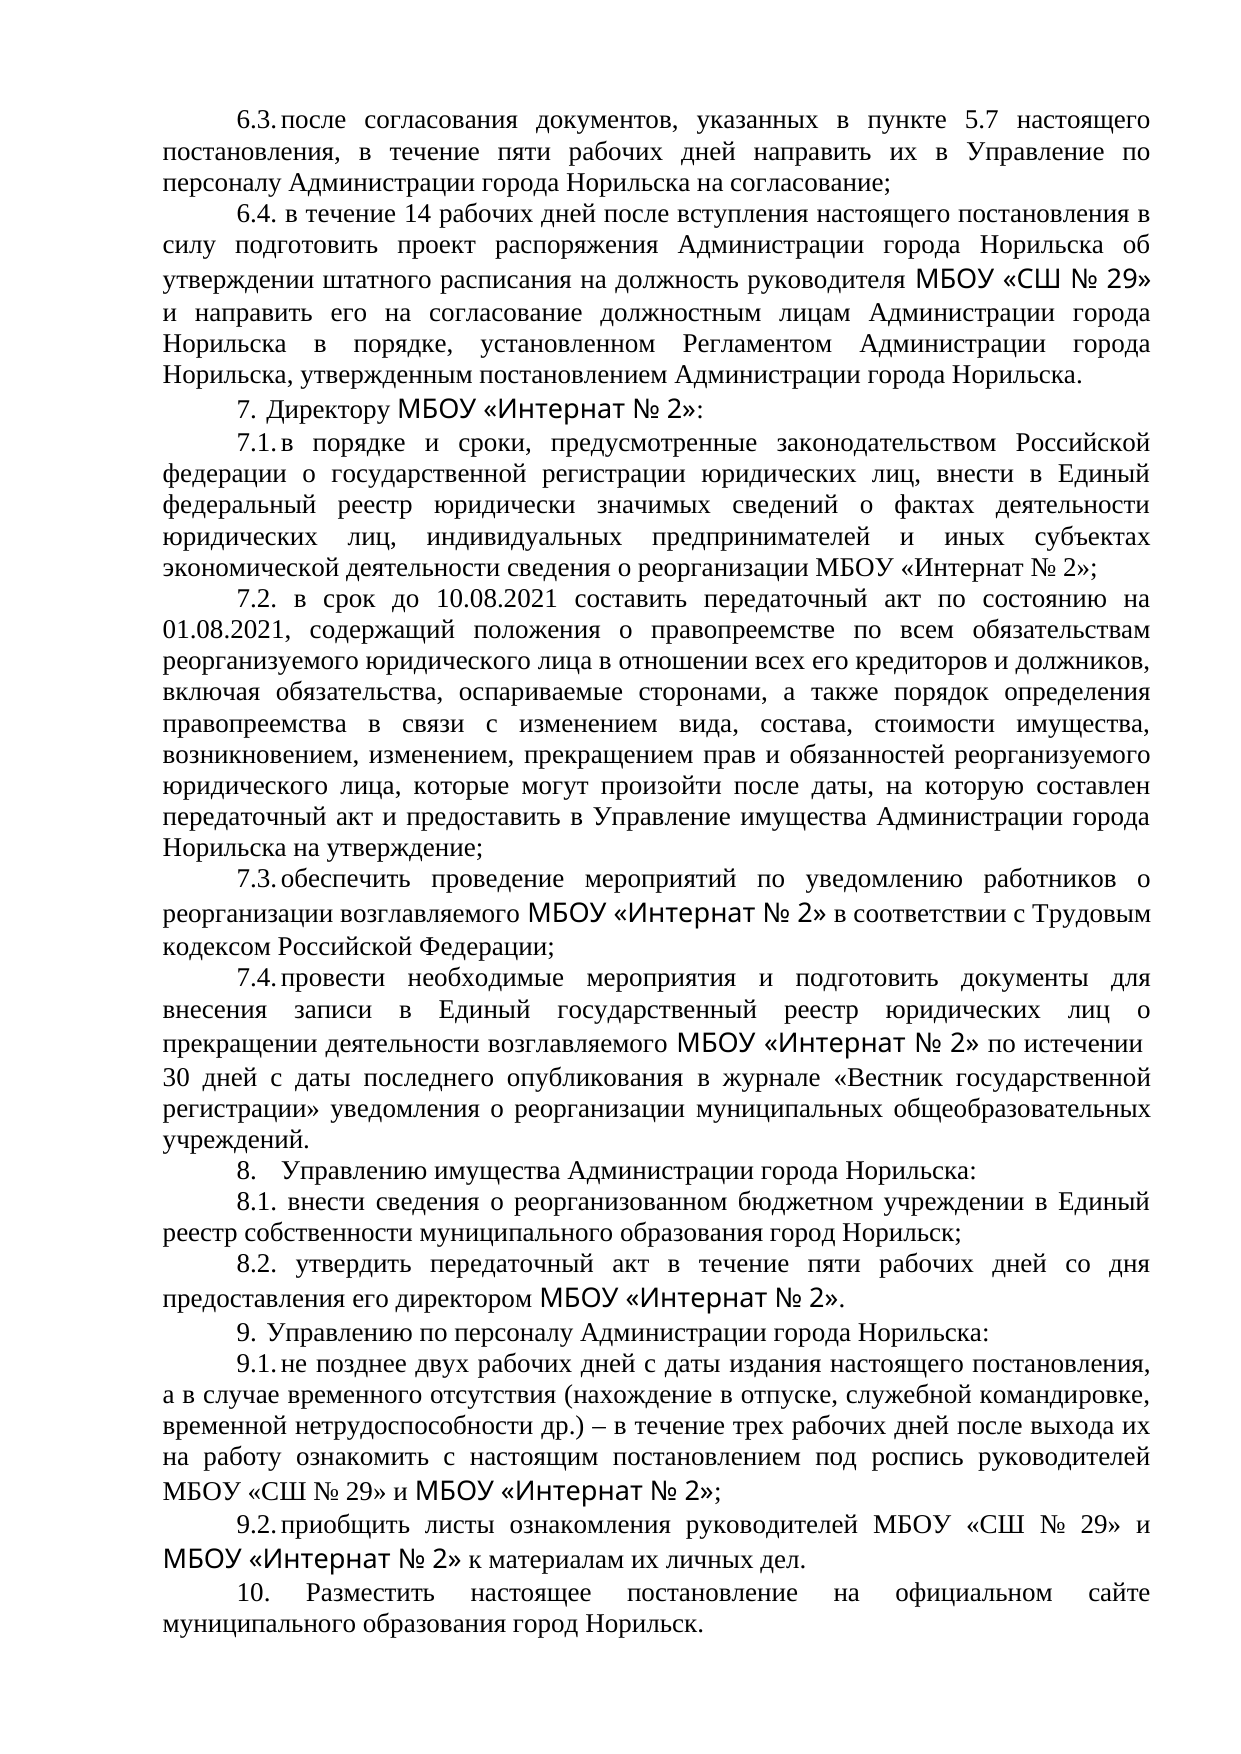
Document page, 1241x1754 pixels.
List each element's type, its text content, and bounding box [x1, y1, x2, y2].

text 8.1. внести сведения о реорганизованном бюджетном учреждении в Единый реестр собственности муниципального образования город Норильск; [162, 1185, 1152, 1248]
text 7. Директору МБОУ «Интернат № 2»: [162, 389, 1152, 426]
text 7.4. провести необходимые мероприятия и подготовить документы для внесения записи в Единый государственный реестр юридических лиц о прекращении деятельности возглавляемого МБОУ «Интернат № 2» по истечении 30 дней с даты последнего опубликования в журнале «Вестник государственной регистрации» уведомления о реорганизации муниципальных общеобразовательных учреждений. [162, 962, 1152, 1154]
text 9.1. не позднее двух рабочих дней с даты издания настоящего постановления, а в случае временного отсутствия (нахождение в отпуске, служебной командировке, временной нетрудоспособности др.) – в течение трех рабочих дней после выхода их на работу ознакомить с настоящим постановлением под роспись руководителей МБОУ «СШ № 29» и МБОУ «Интернат № 2»; [162, 1347, 1152, 1508]
text 9.2. приобщить листы ознакомления руководителей МБОУ «СШ № 29» и МБОУ «Интернат № 2» к материалам их личных дел. [162, 1508, 1152, 1576]
text 9. Управлению по персоналу Администрации города Норильска: [162, 1316, 1152, 1347]
text 7.1. в порядке и сроки, предусмотренные законодательством Российской федерации о государственной регистрации юридических лиц, внести в Единый федеральный реестр юридически значимых сведений о фактах деятельности юридических лиц, индивидуальных предпринимателей и иных субъектах экономической деятельности сведения о реорганизации МБОУ «Интернат № 2»; [162, 426, 1152, 582]
text 6.4. в течение 14 рабочих дней после вступления настоящего постановления в силу подготовить проект распоряжения Администрации города Норильска об утверждении штатного расписания на должность руководителя МБОУ «СШ № 29» и направить его на согласование должностным лицам Администрации города Норильска в порядке, установленном Регламентом Администрации города Норильска, утвержденным постановлением Администрации города Норильска. [162, 197, 1152, 389]
text 8.2. утвердить передаточный акт в течение пяти рабочих дней со дня предоставления его директором МБОУ «Интернат № 2». [162, 1248, 1152, 1316]
text 8. Управлению имущества Администрации города Норильска: [162, 1154, 1152, 1185]
text 6.3. после согласования документов, указанных в пункте 5.7 настоящего постановления, в течение пяти рабочих дней направить их в Управление по персоналу Администрации города Норильска на согласование; [162, 103, 1152, 197]
text 7.2. в срок до 10.08.2021 составить передаточный акт по состоянию на 01.08.2021, содержащий положения о правопреемстве по всем обязательствам реорганизуемого юридического лица в отношении всех его кредиторов и должников, включая обязательства, оспариваемые сторонами, а также порядок определения правопреемства в связи с изменением вида, состава, стоимости имущества, возникновением, изменением, прекращением прав и обязанностей реорганизуемого юридического лица, которые могут произойти после даты, на которую составлен передаточный акт и предоставить в Управление имущества Администрации города Норильска на утверждение; [162, 582, 1152, 862]
text 7.3. обеспечить проведение мероприятий по уведомлению работников о реорганизации возглавляемого МБОУ «Интернат № 2» в соответствии с Трудовым кодексом Российской Федерации; [162, 862, 1152, 962]
text 10. Разместить настоящее постановление на официальном сайте муниципального образования город Норильск. [162, 1576, 1152, 1638]
